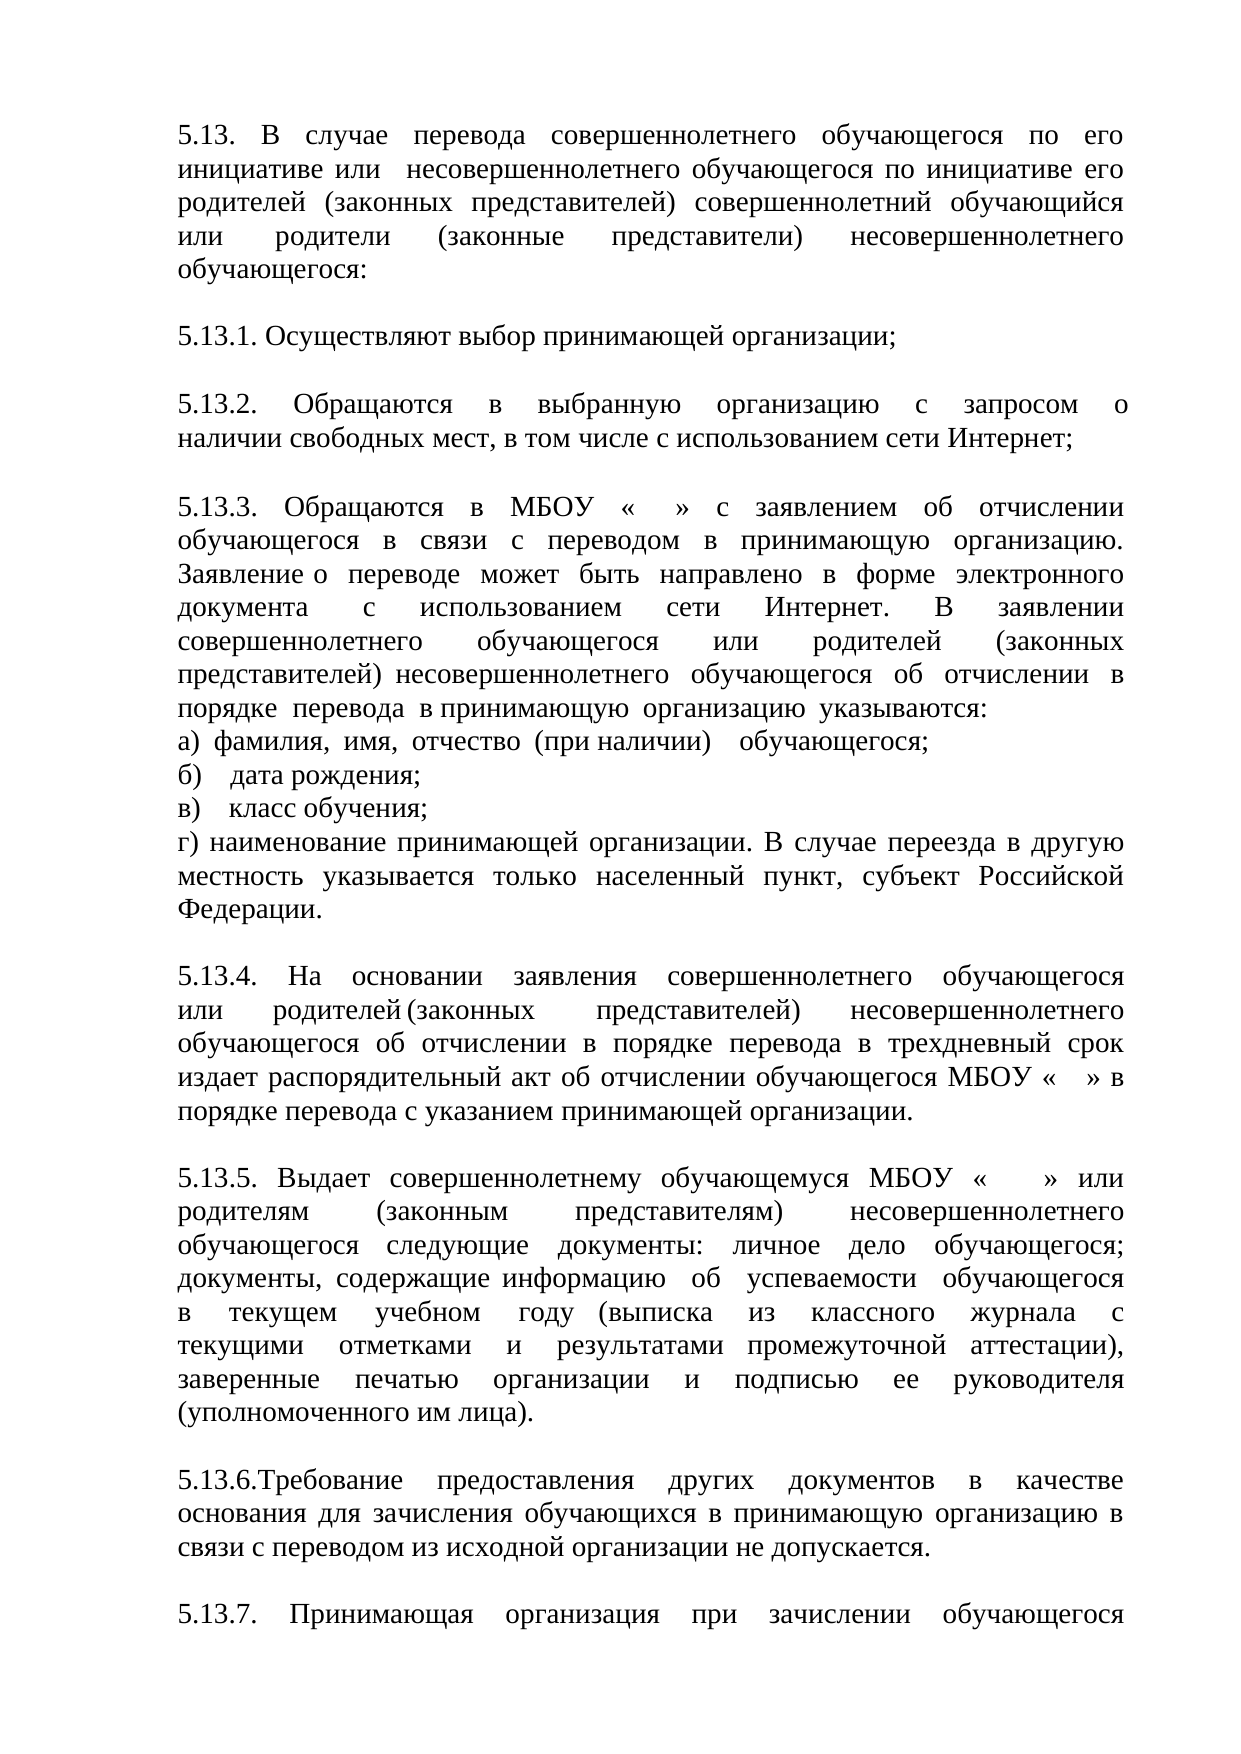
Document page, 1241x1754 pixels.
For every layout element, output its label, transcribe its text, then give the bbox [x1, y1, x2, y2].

text б) дата рождения; [177, 757, 1124, 791]
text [177, 1596, 1124, 1630]
text 5.13.6.Требование предоставления других документов в качестве основания для зачисления обучающихся в принимающую организацию в связи с переводом из исходной организации не допускается. [177, 1462, 1124, 1562]
text 5.13.5. Выдает совершеннолетнему обучающемуся МБОУ « » или родителям (законным представителям) несовершеннолетнего обучающегося следующие документы: личное дело обучающегося; документы, содержащие информацию об успеваемости обучающегося в текущем учебном году (выписка из классного журнала с текущими отметками и результатами промежуточной аттестации), заверенные печатью организации и подписью ее руководителя (уполномоченного им лица). [177, 1160, 1124, 1428]
text 5.13.2. Обращаются в выбранную организацию с запросом о наличии свободных мест, в том числе с использованием сети Интернет; [177, 386, 1128, 453]
text 5.13.3. Обращаются в МБОУ « » с заявлением об отчислении обучающегося в связи с переводом в принимающую организацию. Заявление о переводе может быть направлено в форме электронного документа с использованием сети Интернет. В заявлении совершеннолетнего обучающегося или родителей (законных представителей) несовершеннолетнего обучающегося об отчислении в порядке перевода в принимающую организацию указываются: [177, 489, 1124, 723]
text 5.13.4. На основании заявления совершеннолетнего обучающегося или родителей(законных представителей) несовершеннолетнего обучающегося об отчислении в порядке перевода в трехдневный срок издает распорядительный акт об отчислении обучающегося МБОУ « » в порядке перевода с указанием принимающей организации. [177, 958, 1124, 1126]
text г) наименование принимающей организации. В случае переезда в другую местность указывается только населенный пункт, субъект Российской Федерации. [177, 824, 1124, 925]
text 5.13. В случае перевода совершеннолетнего обучающегося по его инициативе или несовершеннолетнего обучающегося по инициативе его родителей (законных представителей) совершеннолетний обучающийся или родители (законные представители) несовершеннолетнего обучающегося: [177, 117, 1124, 285]
text 5.13.1. Осуществляют выбор принимающей организации; [177, 318, 1124, 352]
text в) класс обучения; [177, 791, 1124, 824]
text а) фамилия, имя, отчество (при наличии) обучающегося; [177, 723, 1124, 757]
